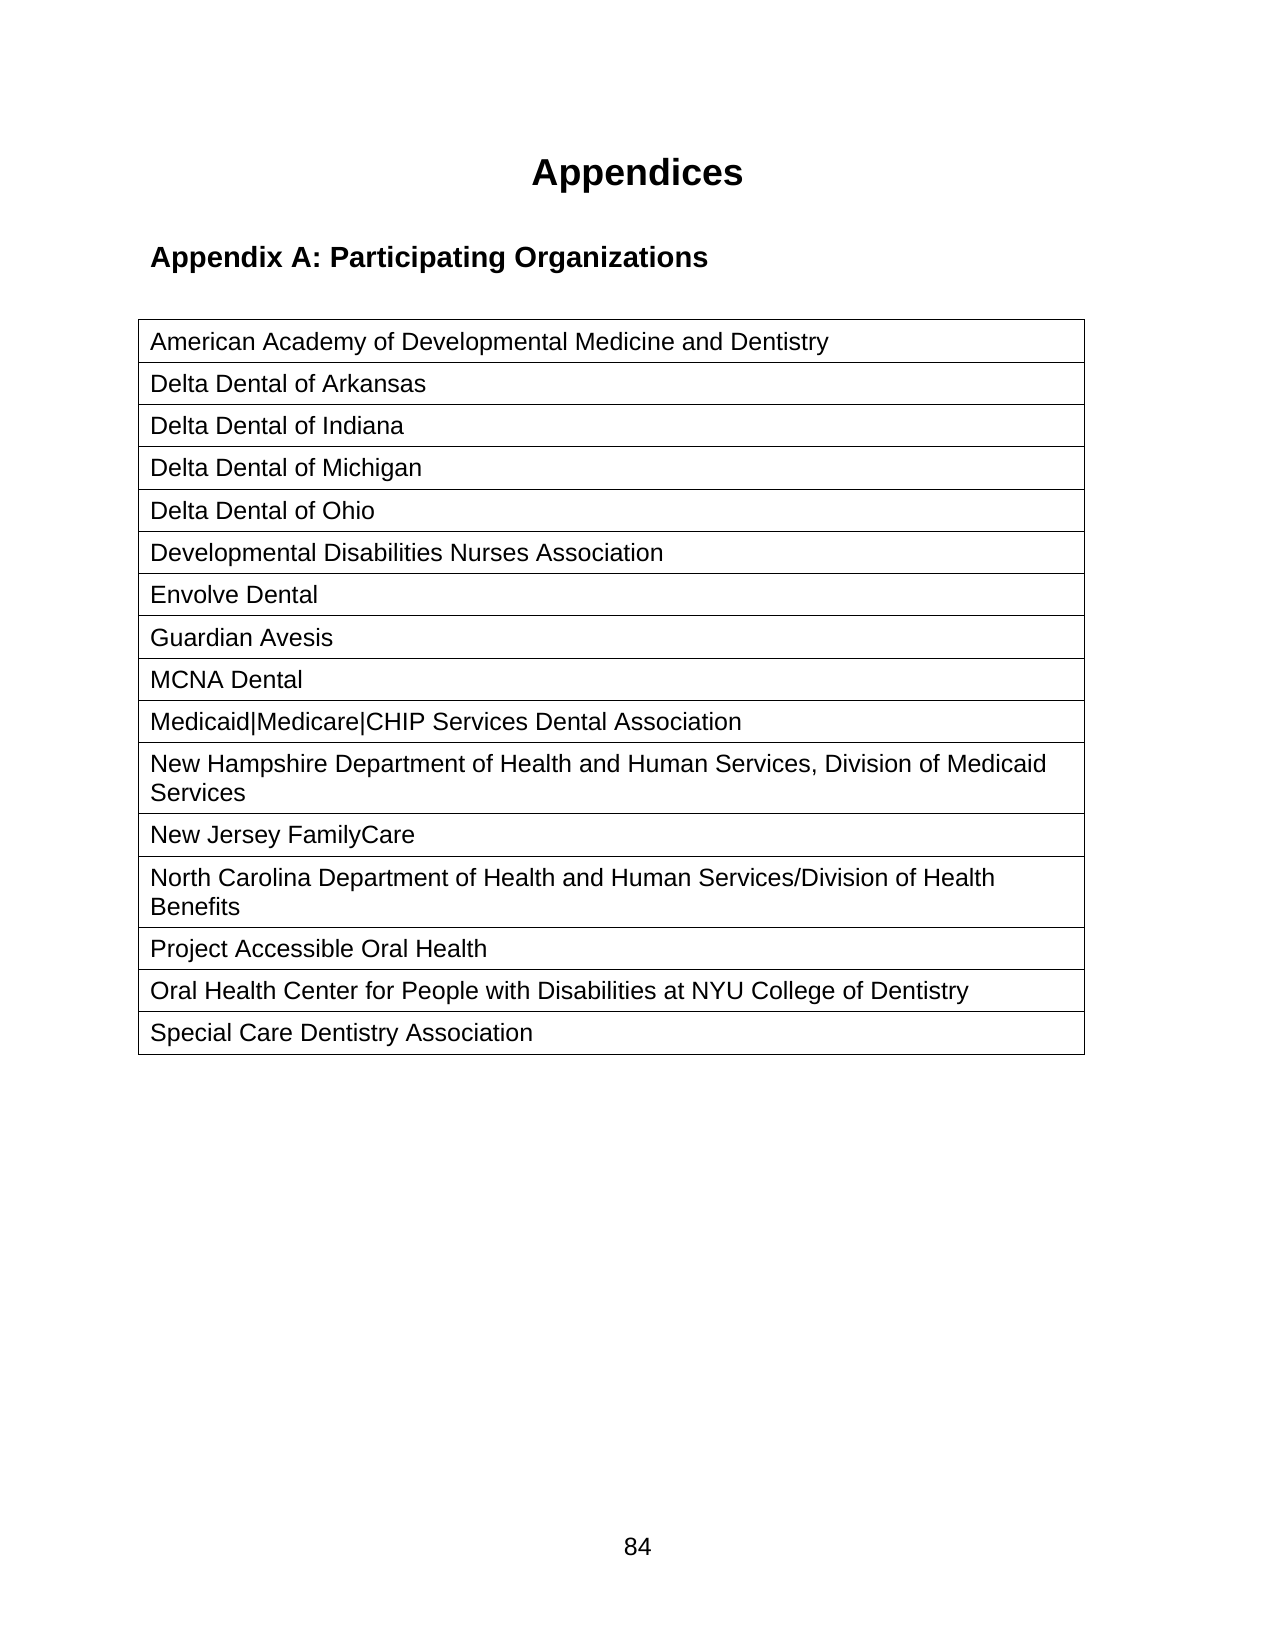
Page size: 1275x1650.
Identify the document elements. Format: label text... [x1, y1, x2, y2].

table_cell Medicaid|Medicare|CHIP Services Dental Association [139, 701, 1084, 742]
table_cell Delta Dental of Indiana [139, 405, 1084, 446]
table_cell Project Accessible Oral Health [139, 928, 1084, 969]
table_cell Delta Dental of Michigan [139, 447, 1084, 488]
table_cell MCNA Dental [139, 659, 1084, 700]
subtitle Appendices [150, 150, 1125, 193]
table_header American Academy of Developmental Medicine and Dentistry [139, 320, 1084, 362]
table_cell North Carolina Department of Health and Human Services/Division of Health Benefits [139, 857, 1084, 927]
table_cell Delta Dental of Ohio [139, 490, 1084, 531]
subtitle Appendix A: Participating Organizations [150, 240, 1125, 273]
table_cell Envolve Dental [139, 574, 1084, 615]
table_cell Special Care Dentistry Association [139, 1012, 1084, 1053]
table_cell Guardian Avesis [139, 616, 1084, 658]
table_cell Delta Dental of Arkansas [139, 363, 1084, 404]
table_cell New Jersey FamilyCare [139, 814, 1084, 856]
table_cell Developmental Disabilities Nurses Association [139, 532, 1084, 573]
table_cell Oral Health Center for People with Disabilities at NYU College of Dentistry [139, 970, 1084, 1011]
table_cell New Hampshire Department of Health and Human Services, Division of Medicaid Services [139, 743, 1084, 813]
